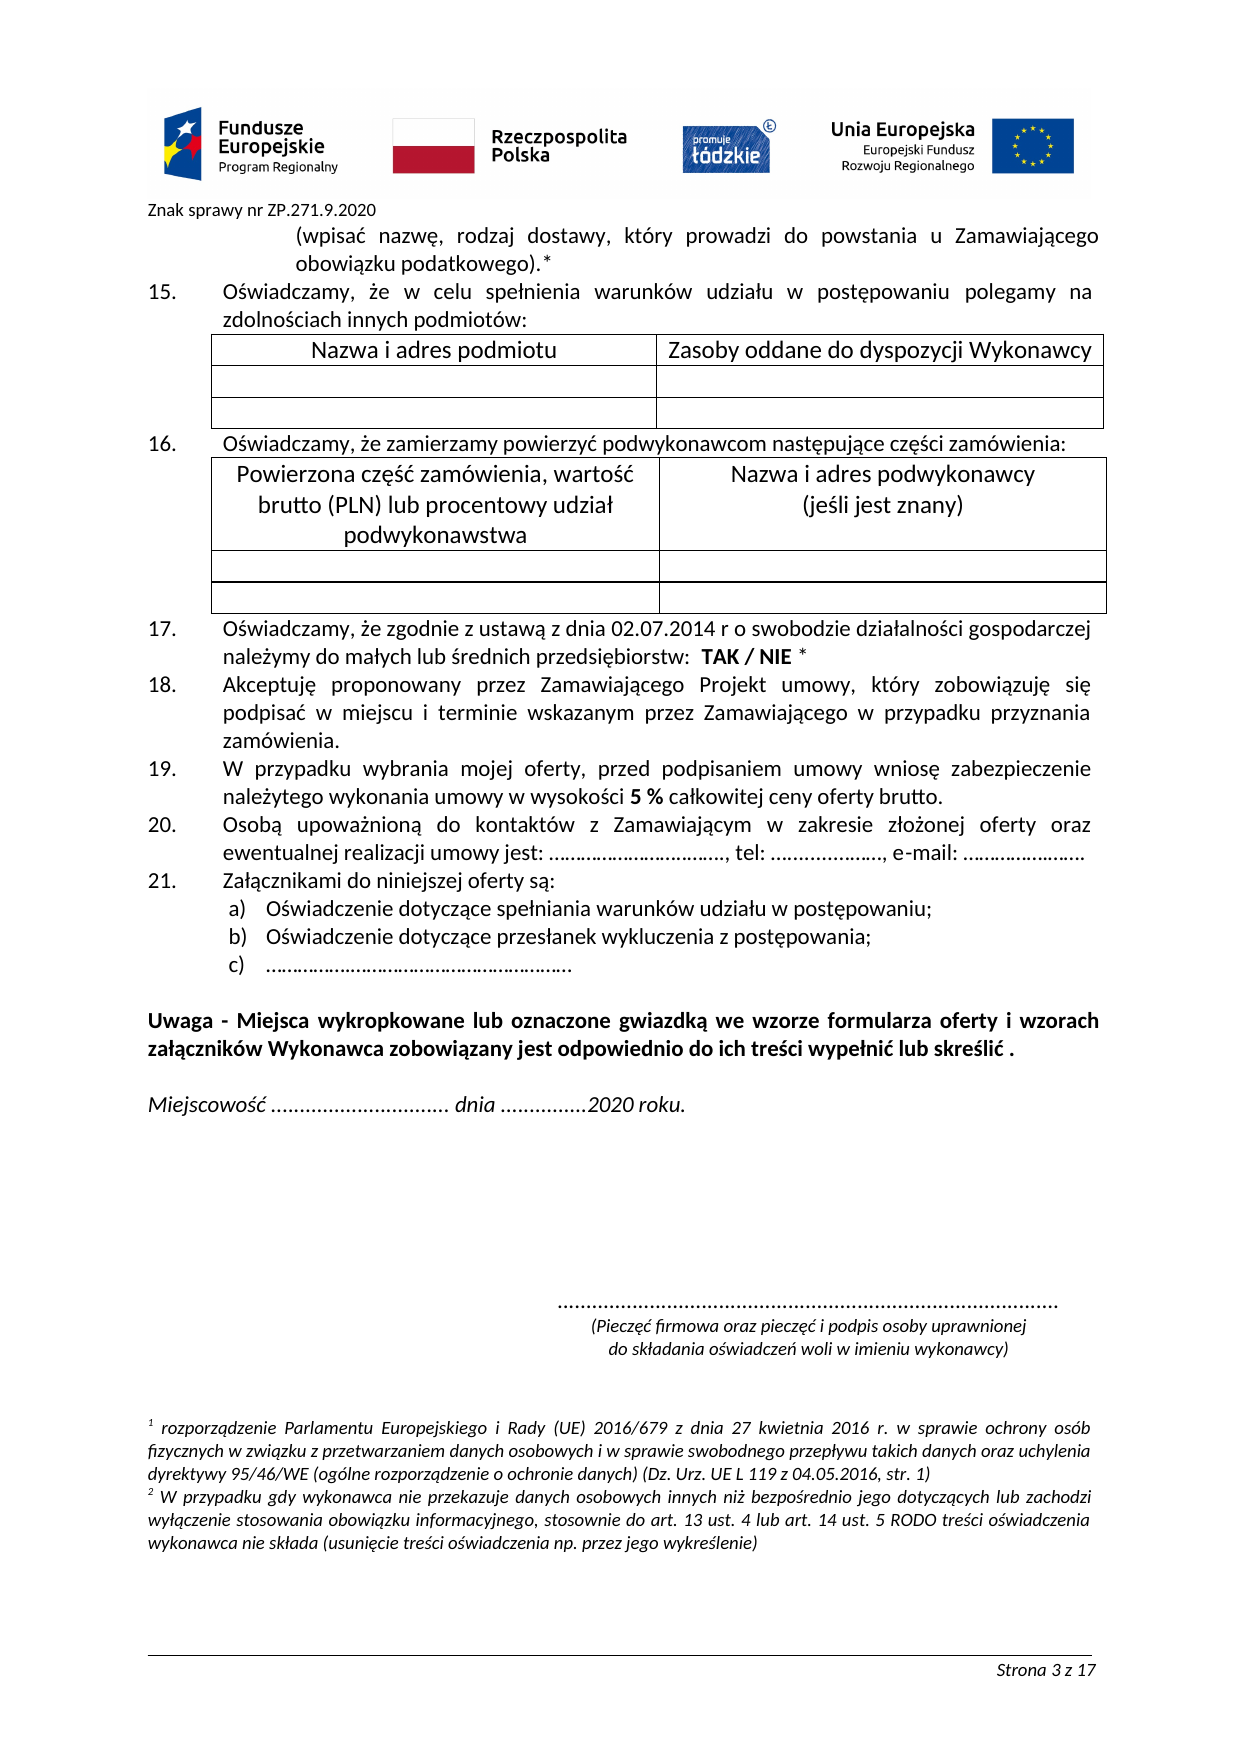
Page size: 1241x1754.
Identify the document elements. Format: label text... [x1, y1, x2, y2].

table_cell [657, 398, 1103, 428]
list Akceptuję proponowany przez Zamawiającego Projekt umowy, który zobowiązuję się podpisać w miejscu i terminie wskazanym przez Zamawiającego w przypadku przyznania zamówienia. [148, 670, 1092, 754]
list Oświadczamy, że zgodnie z ustawą z dnia 02.07.2014 r o swobodzie działalności gospodarczej należymy do małych lub średnich przedsiębiorstw: TAK / NIE * [148, 614, 1092, 670]
table_cell [657, 366, 1103, 397]
list W przypadku wybrania mojej oferty, przed podpisaniem umowy wniosę zabezpieczenie należytego wykonania umowy w wysokości 5 % całkowitej ceny oferty brutto. [148, 754, 1092, 810]
list Oświadczamy, że w celu spełnienia warunków udziału w postępowaniu polegamy na zdolnościach innych podmiotów: [148, 277, 1092, 333]
table_header Nazwa i adres podwykonawcy (jeśli jest znany) [660, 458, 1106, 550]
list (wpisać nazwę, rodzaj dostawy, który prowadzi do powstania u Zamawiającego obowiązku podatkowego).* [295, 221, 1101, 277]
text Uwaga - Miejsca wykropkowane lub oznaczone gwiazdką we wzorze formularza oferty i wzorach załączników Wykonawca zobowiązany jest odpowiednio do ich treści wypełnić lub skreślić . [148, 1006, 1101, 1062]
picture [146, 88, 1092, 199]
text ....................................................................................... [517, 1287, 1101, 1314]
table_header Powierzona część zamówienia, wartość brutto (PLN) lub procentowy udział podwykonawstwa [212, 458, 659, 550]
list Załącznikami do niniejszej oferty są: [148, 866, 1092, 894]
table_header Zasoby oddane do dyspozycji Wykonawcy [657, 335, 1103, 365]
list …………….…………………………………… [228, 950, 1101, 978]
list Oświadczenie dotyczące spełniania warunków udziału w postępowaniu; [228, 894, 1101, 922]
table_cell [212, 551, 659, 581]
table_cell [212, 366, 656, 397]
table_cell [212, 398, 656, 428]
table_cell [212, 583, 659, 613]
text do składania oświadczeń woli w imieniu wykonawcy) [517, 1337, 1101, 1360]
list Osobą upoważnioną do kontaktów z Zamawiającym w zakresie złożonej oferty oraz ewentualnej realizacji umowy jest: ……………………..……., tel: …...........……, e-mail: …………….……. [148, 810, 1092, 866]
table_cell [660, 583, 1106, 613]
table_cell [660, 551, 1106, 581]
text 2 W przypadku gdy wykonawca nie przekazuje danych osobowych innych niż bezpośrednio jego dotyczących lub zachodzi wyłączenie stosowania obowiązku informacyjnego, stosownie do art. 13 ust. 4 lub art. 14 ust. 5 RODO treści oświadczenia wykonawca nie składa (usunięcie treści oświadczenia np. przez jego wykreślenie) [148, 1485, 1092, 1554]
list Oświadczenie dotyczące przesłanek wykluczenia z postępowania; [228, 922, 1101, 950]
text Miejscowość ............................... dnia ...............2020 roku. [148, 1090, 1101, 1118]
text (Pieczęć firmowa oraz pieczęć i podpis osoby uprawnionej [517, 1314, 1101, 1337]
list Oświadczamy, że zamierzamy powierzyć podwykonawcom następujące części zamówienia: [148, 429, 1092, 457]
table_header Nazwa i adres podmiotu [212, 335, 656, 365]
text 1 rozporządzenie Parlamentu Europejskiego i Rady (UE) 2016/679 z dnia 27 kwietnia 2016 r. w sprawie ochrony osób fizycznych w związku z przetwarzaniem danych osobowych i w sprawie swobodnego przepływu takich danych oraz uchylenia dyrektywy 95/46/WE (ogólne rozporządzenie o ochronie danych) (Dz. Urz. UE L 119 z 04.05.2016, str. 1) [148, 1416, 1092, 1485]
